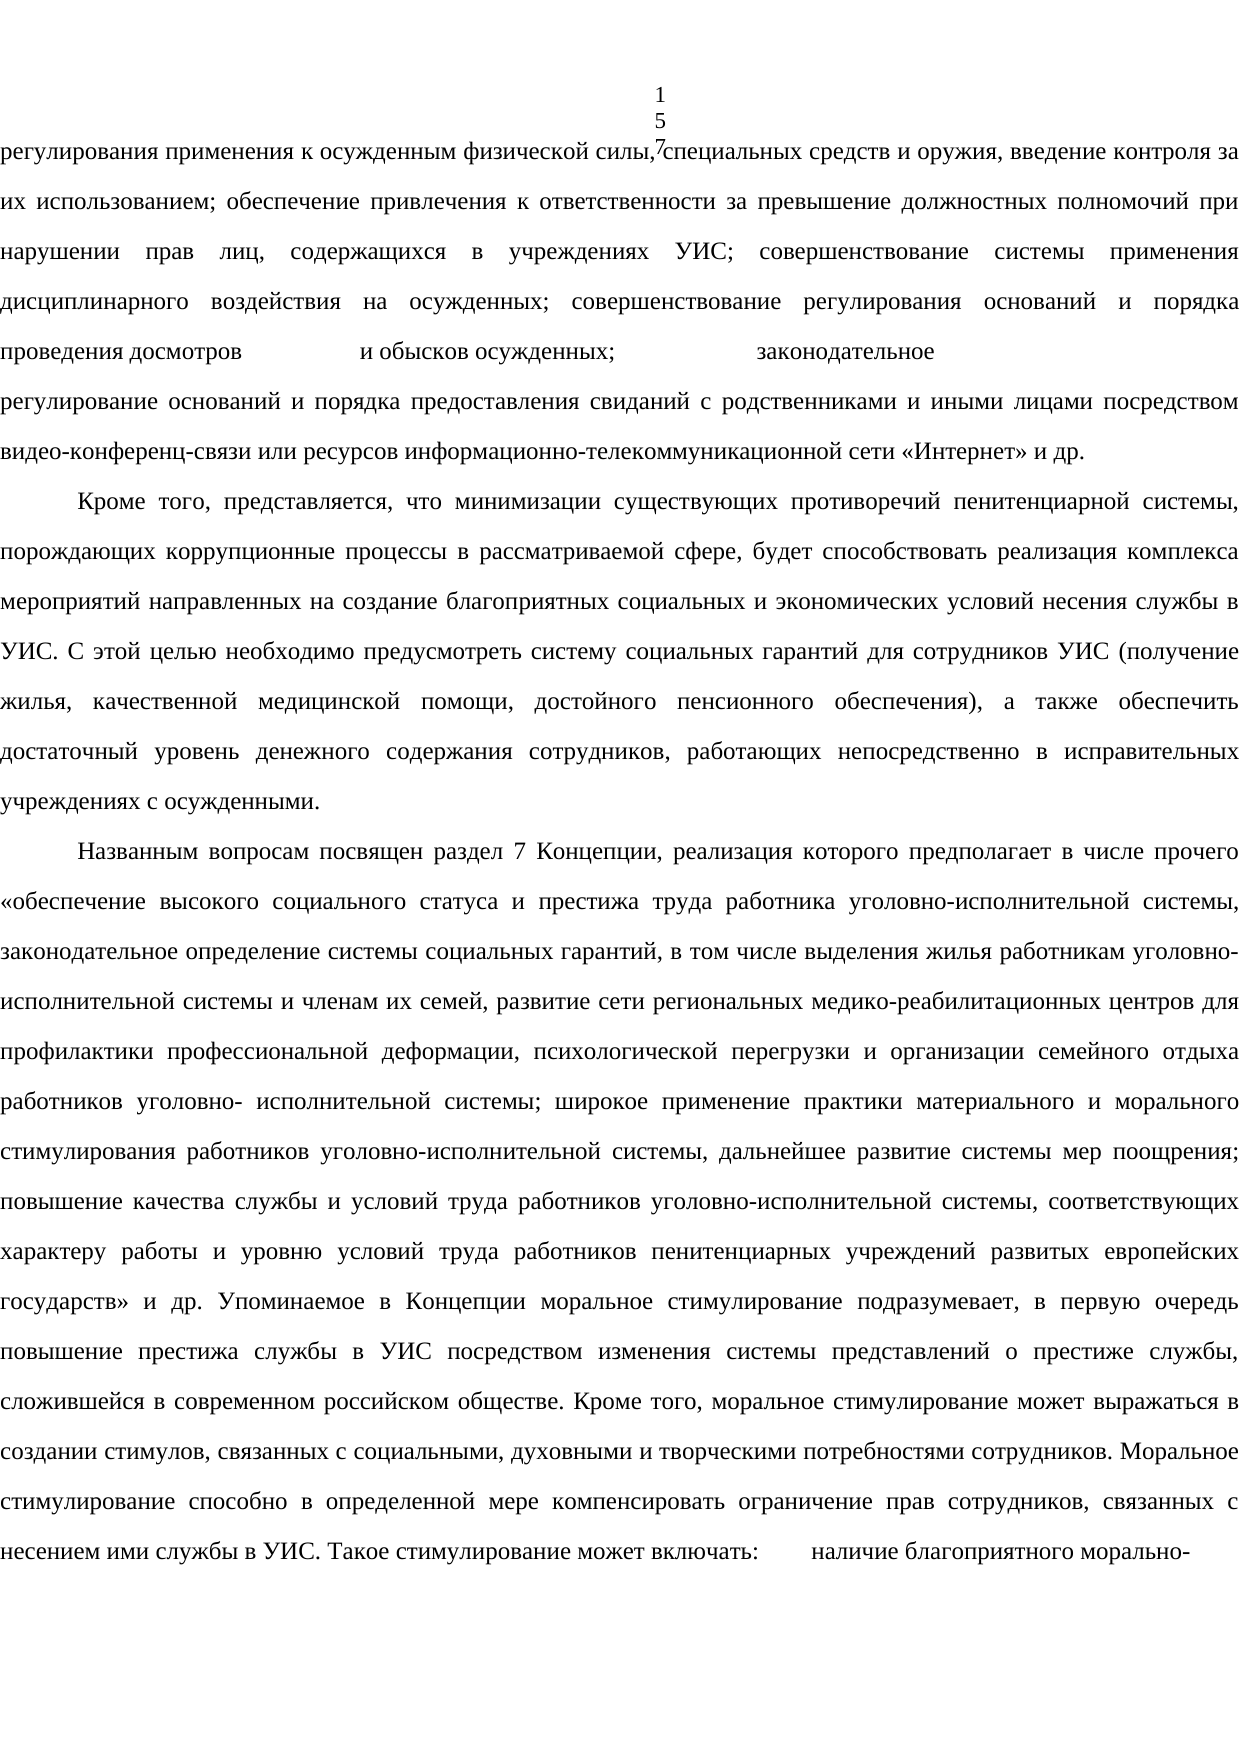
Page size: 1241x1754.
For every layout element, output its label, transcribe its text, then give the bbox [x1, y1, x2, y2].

text регулирование оснований и порядка предоставления свиданий с родственниками и иными лицами посредством видео-конференц-связи или ресурсов информационно-телекоммуникационной сети «Интернет» и др. [0, 369, 1240, 469]
text регулирования применения к осужденным физической силы, специальных средств и оружия, введение контроля за их использованием; обеспечение привлечения к ответственности за превышение должностных полномочий при нарушении прав лиц, содержащихся в учреждениях УИС; совершенствование системы применения дисциплинарного воздействия на осужденных; совершенствование регулирования оснований и порядка проведения досмотров и обысков осужденных; законодательное [0, 119, 1240, 369]
text Кроме того, представляется, что минимизации существующих противоречий пенитенциарной системы, порождающих коррупционные процессы в рассматриваемой сфере, будет способствовать реализация комплекса мероприятий направленных на создание благоприятных социальных и экономических условий несения службы в УИС. С этой целью необходимо предусмотреть систему социальных гарантий для сотрудников УИС (получение жилья, качественной медицинской помощи, достойного пенсионного обеспечения), а также обеспечить достаточный уровень денежного содержания сотрудников, работающих непосредственно в исправительных учреждениях с осужденными. [0, 469, 1240, 819]
text Названным вопросам посвящен раздел 7 Концепции, реализация которого предполагает в числе прочего «обеспечение высокого социального статуса и престижа труда работника уголовно-исполнительной системы, законодательное определение системы социальных гарантий, в том числе выделения жилья работникам уголовно-исполнительной системы и членам их семей, развитие сети региональных медико-реабилитационных центров для профилактики профессиональной деформации, психологической перегрузки и организации семейного отдыха работников уголовно- исполнительной системы; широкое применение практики материального и морального стимулирования работников уголовно-исполнительной системы, дальнейшее развитие системы мер поощрения; повышение качества службы и условий труда работников уголовно-исполнительной системы, соответствующих характеру работы и уровню условий труда работников пенитенциарных учреждений развитых европейских государств» и др. Упоминаемое в Концепции моральное стимулирование подразумевает, в первую очередь повышение престижа службы в УИС посредством изменения системы представлений о престиже службы, сложившейся в современном российском обществе. Кроме того, моральное стимулирование может выражаться в создании стимулов, связанных с социальными, духовными и творческими потребностями сотрудников. Моральное стимулирование способно в определенной мере компенсировать ограничение прав сотрудников, связанных с несением ими службы в УИС. Такое стимулирование может включать: наличие благоприятного морально- [0, 819, 1240, 1569]
